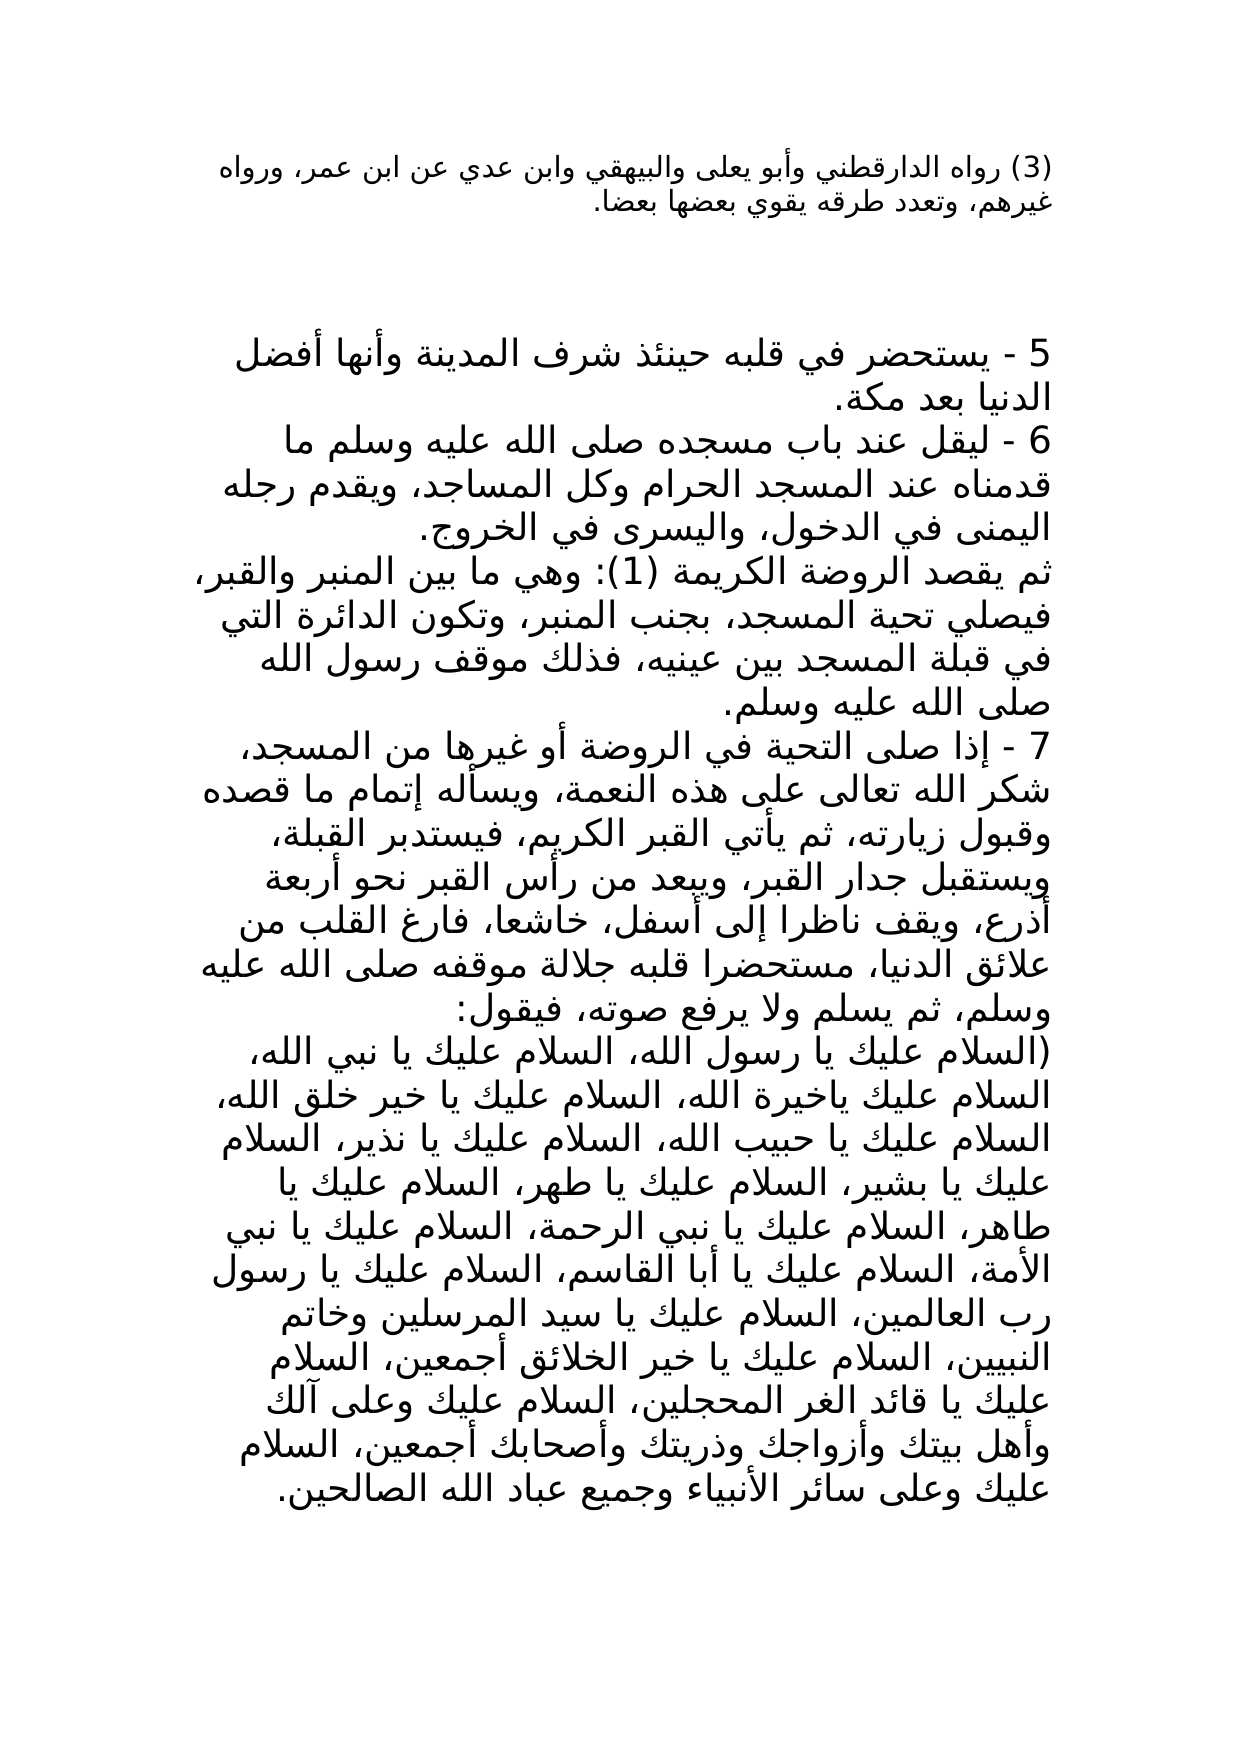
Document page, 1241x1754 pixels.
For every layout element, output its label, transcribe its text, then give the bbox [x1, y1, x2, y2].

text (السلام عليك يا رسول الله، السلام عليك يا نبي الله، السلام عليك ياخيرة الله، السلام عليك يا خير خلق الله، السلام عليك يا حبيب الله، السلام عليك يا نذير، السلام عليك يا بشير، السلام عليك يا طهر، السلام عليك يا طاهر، السلام عليك يا نبي الرحمة، السلام عليك يا نبي الأمة، السلام عليك يا أبا القاسم، السلام عليك يا رسول رب العالمين، السلام عليك يا سيد المرسلين وخاتم النبيين، السلام عليك يا خير الخلائق أجمعين، السلام عليك يا قائد الغر المحجلين، السلام عليك وعلى آلك وأهل بيتك وأزواجك وذريتك وأصحابك أجمعين، السلام عليك وعلى سائر الأنبياء وجميع عباد الله الصالحين. [187, 1030, 1053, 1510]
text 6 - ليقل عند باب مسجده صلى الله عليه وسلم ما قدمناه عند المسجد الحرام وكل المساجد، ويقدم رجله اليمنى في الدخول، واليسرى في الخروج. [187, 419, 1053, 550]
text 5 - يستحضر في قلبه حينئذ شرف المدينة وأنها أفضل الدنيا بعد مكة. [187, 331, 1053, 419]
text (3) رواه الدارقطني وأبو يعلى والبيهقي وابن عدي عن ابن عمر، ورواه غيرهم، وتعدد طرقه يقوي بعضها بعضا. [187, 150, 1053, 218]
text 7 - إذا صلى التحية في الروضة أو غيرها من المسجد، شكر الله تعالى على هذه النعمة، ويسأله إتمام ما قصده وقبول زيارته، ثم يأتي القبر الكريم، فيستدبر القبلة، ويستقبل جدار القبر، ويبعد من رأس القبر نحو أربعة أذرع، ويقف ناظرا إلى أسفل، خاشعا، فارغ القلب من علائق الدنيا، مستحضرا قلبه جلالة موقفه صلى الله عليه وسلم، ثم يسلم ولا يرفع صوته، فيقول: [187, 724, 1053, 1030]
text ثم يقصد الروضة الكريمة (1): وهي ما بين المنبر والقبر، فيصلي تحية المسجد، بجنب المنبر، وتكون الدائرة التي في قبلة المسجد بين عينيه، فذلك موقف رسول الله صلى الله عليه وسلم. [187, 550, 1053, 724]
